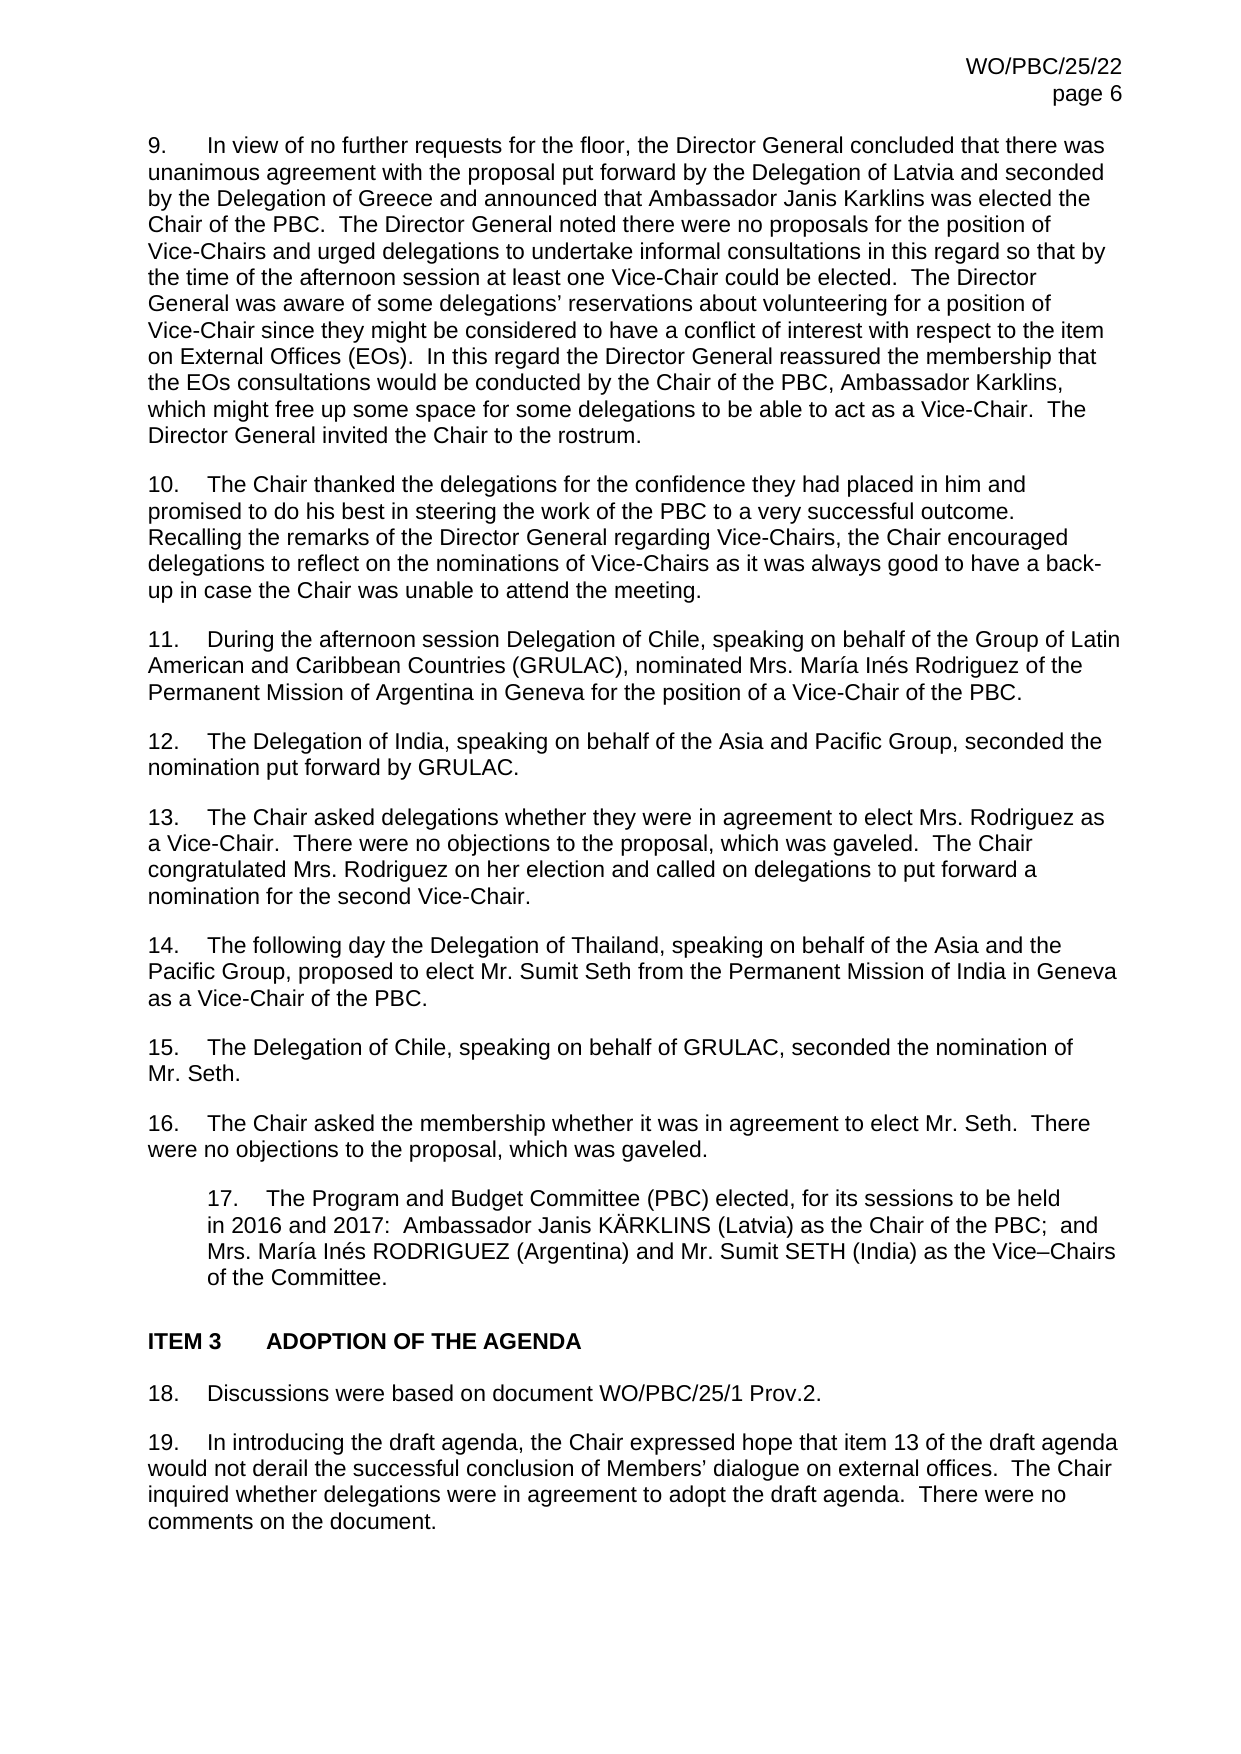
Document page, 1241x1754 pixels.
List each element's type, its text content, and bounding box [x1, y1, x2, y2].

text In introducing the draft agenda, the Chair expressed hope that item 13 of the draft agenda would not derail the successful conclusion of Members’ dialogue on external offices. The Chair inquired whether delegations were in agreement to adopt the draft agenda. There were no comments on the document. [148, 1429, 1122, 1534]
text Discussions were based on document WO/PBC/25/1 Prov.2. [148, 1379, 1122, 1406]
text The Chair asked the membership whether it was in agreement to elect Mr. Seth. There were no objections to the proposal, which was gaveled. [148, 1109, 1122, 1162]
text The Delegation of India, speaking on behalf of the Asia and Pacific Group, seconded the nomination put forward by GRULAC. [148, 728, 1122, 781]
text In view of no further requests for the floor, the Director General concluded that there was unanimous agreement with the proposal put forward by the Delegation of Latvia and seconded by the Delegation of Greece and announced that Ambassador Janis Karklins was elected the Chair of the PBC. The Director General noted there were no proposals for the position of Vice-Chairs and urged delegations to undertake informal consultations in this regard so that by the time of the afternoon session at least one Vice-Chair could be elected. The Director General was aware of some delegations’ reservations about volunteering for a position of Vice-Chair since they might be considered to have a conflict of interest with respect to the item on External Offices (EOs). In this regard the Director General reassured the membership that the EOs consultations would be conducted by the Chair of the PBC, Ambassador Karklins, which might free up some space for some delegations to be able to act as a Vice-Chair. The Director General invited the Chair to the rostrum. [148, 132, 1122, 448]
text The Program and Budget Committee (PBC) elected, for its sessions to be held in 2016 and 2017: Ambassador Janis KÄRKLINS (Latvia) as the Chair of the PBC; and Mrs. María Inés RODRIGUEZ (Argentina) and Mr. Sumit SETH (India) as the Vice–Chairs of the Committee. [207, 1185, 1122, 1291]
text The Chair thanked the delegations for the confidence they had placed in him and promised to do his best in steering the work of the PBC to a very successful outcome. Recalling the remarks of the Director General regarding Vice-Chairs, the Chair encouraged delegations to reflect on the nominations of Vice-Chairs as it was always good to have a back-up in case the Chair was unable to attend the meeting. [148, 471, 1122, 603]
text The following day the Delegation of Thailand, speaking on behalf of the Asia and the Pacific Group, proposed to elect Mr. Sumit Seth from the Permanent Mission of India in Geneva as a Vice-Chair of the PBC. [148, 932, 1122, 1011]
text The Chair asked delegations whether they were in agreement to elect Mrs. Rodriguez as a Vice-Chair. There were no objections to the proposal, which was gaveled. The Chair congratulated Mrs. Rodriguez on her election and called on delegations to put forward a nomination for the second Vice-Chair. [148, 804, 1122, 909]
text The Delegation of Chile, speaking on behalf of GRULAC, seconded the nomination of Mr. Seth. [148, 1034, 1122, 1087]
subtitle ITEM 3 ADOPTION OF THE AGENDA [148, 1328, 1122, 1354]
text During the afternoon session Delegation of Chile, speaking on behalf of the Group of Latin American and Caribbean Countries (GRULAC), nominated Mrs. María Inés Rodriguez of the Permanent Mission of Argentina in Geneva for the position of a Vice-Chair of the PBC. [148, 626, 1122, 705]
